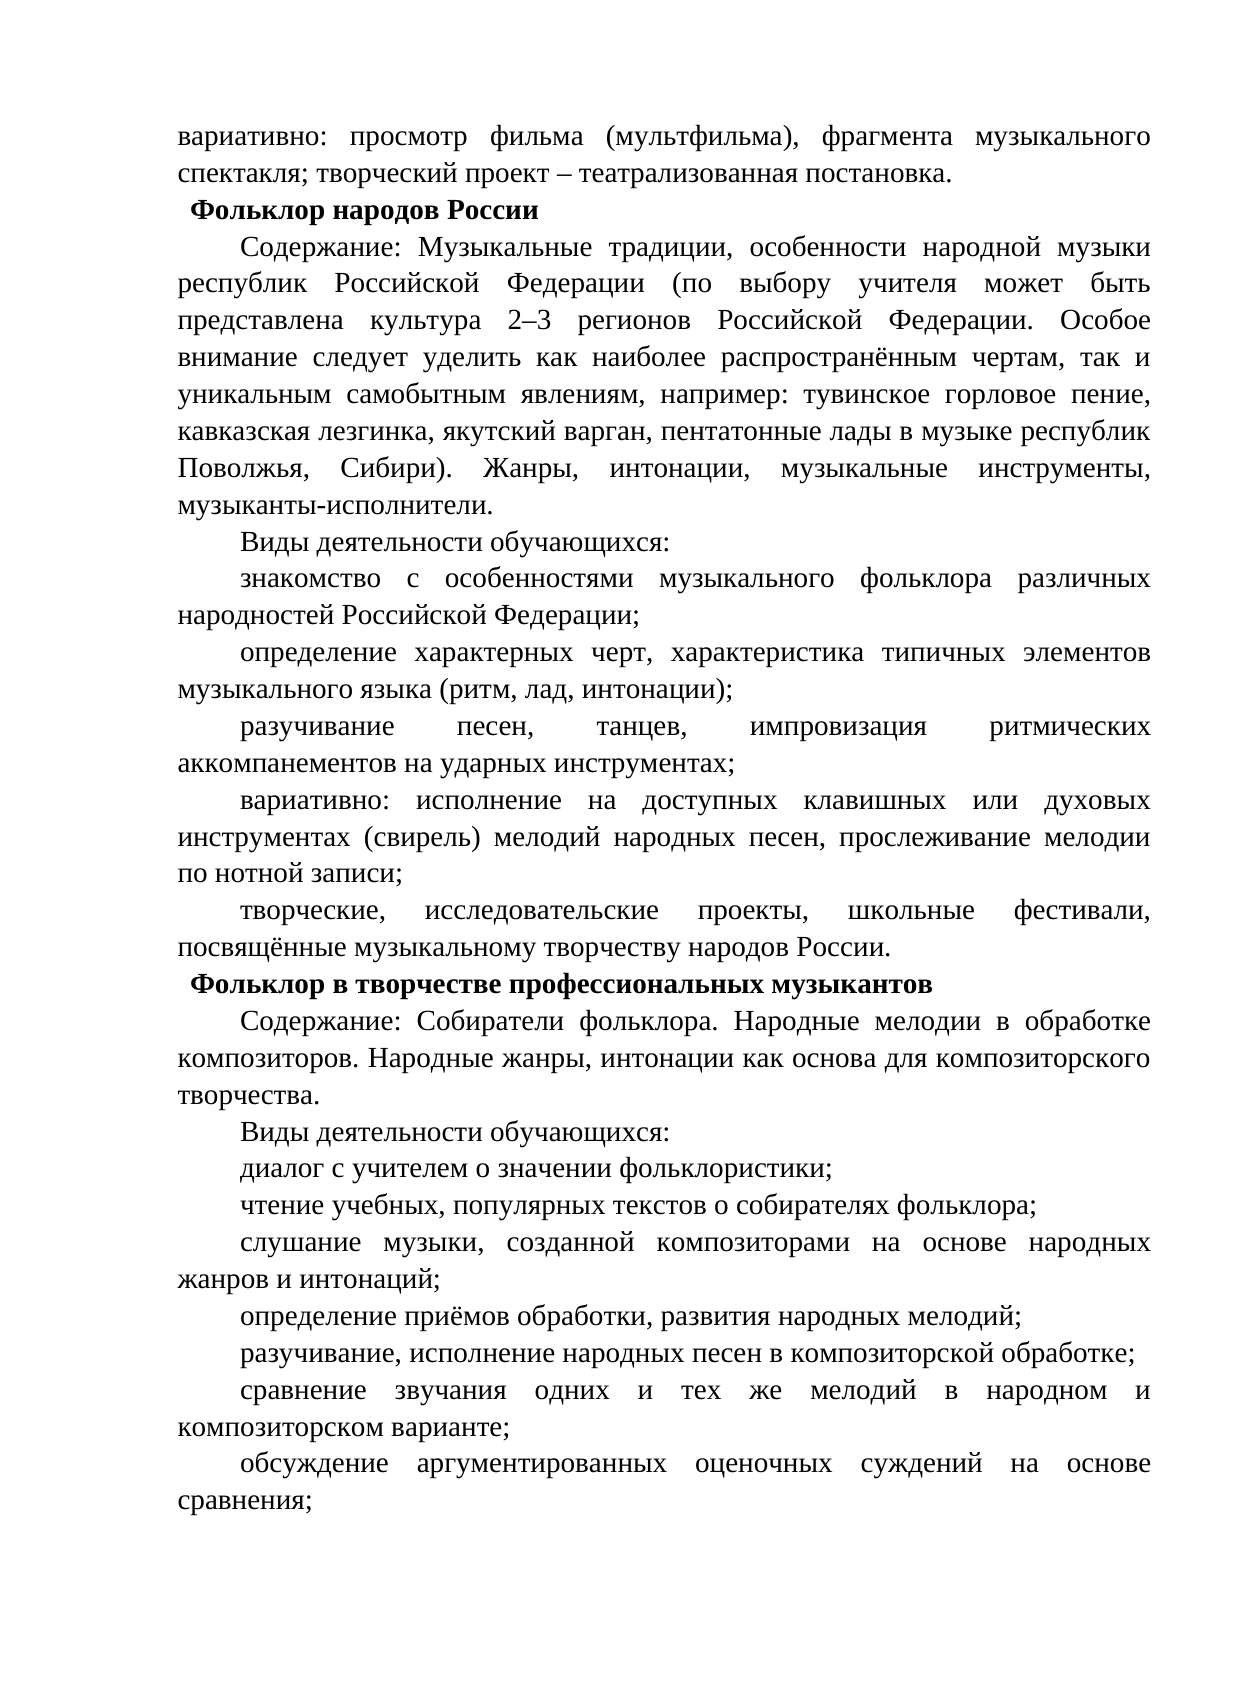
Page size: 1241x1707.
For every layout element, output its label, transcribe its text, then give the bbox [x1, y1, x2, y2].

text Виды деятельности обучающихся: [177, 524, 1152, 557]
text Содержание: Собиратели фольклора. Народные мелодии в обработке композиторов. Народные жанры, интонации как основа для композиторского творчества. [177, 1003, 1152, 1110]
text чтение учебных, популярных текстов о собирателях фольклора; [177, 1187, 1152, 1221]
text Фольклор в творчестве профессиональных музыкантов [190, 966, 1152, 1000]
text обсуждение аргументированных оценочных суждений на основе сравнения; [177, 1446, 1152, 1516]
text знакомство с особенностями музыкального фольклора различных народностей Российской Федерации; [177, 561, 1152, 631]
text сравнение звучания одних и тех же мелодий в народном и композиторском варианте; [177, 1372, 1152, 1442]
text слушание музыки, созданной композиторами на основе народных жанров и интонаций; [177, 1224, 1152, 1295]
text определение приёмов обработки, развития народных мелодий; [177, 1298, 1152, 1332]
text диалог с учителем о значении фольклористики; [177, 1151, 1152, 1184]
text Содержание: Музыкальные традиции, особенности народной музыки республик Российской Федерации (по выбору учителя может быть представлена культура 2–3 регионов Российской Федерации. Особое внимание следует уделить как наиболее распространённым чертам, так и уникальным самобытным явлениям, например: тувинское горловое пение, кавказская лезгинка, якутский варган, пентатонные лады в музыке республик Поволжья, Сибири). Жанры, интонации, музыкальные инструменты, музыканты-исполнители. [177, 229, 1152, 520]
text Виды деятельности обучающихся: [177, 1114, 1152, 1147]
text разучивание песен, танцев, импровизация ритмических аккомпанементов на ударных инструментах; [177, 708, 1152, 778]
text Фольклор народов России [190, 192, 1152, 225]
text творческие, исследовательские проекты, школьные фестивали, посвящённые музыкальному творчеству народов России. [177, 892, 1152, 963]
text вариативно: просмотр фильма (мультфильма), фрагмента музыкального спектакля; творческий проект – театрализованная постановка. [177, 118, 1152, 188]
text разучивание, исполнение народных песен в композиторской обработке; [177, 1335, 1152, 1368]
text определение характерных черт, характеристика типичных элементов музыкального языка (ритм, лад, интонации); [177, 634, 1152, 705]
text вариативно: исполнение на доступных клавишных или духовых инструментах (свирель) мелодий народных песен, прослеживание мелодии по нотной записи; [177, 782, 1152, 889]
